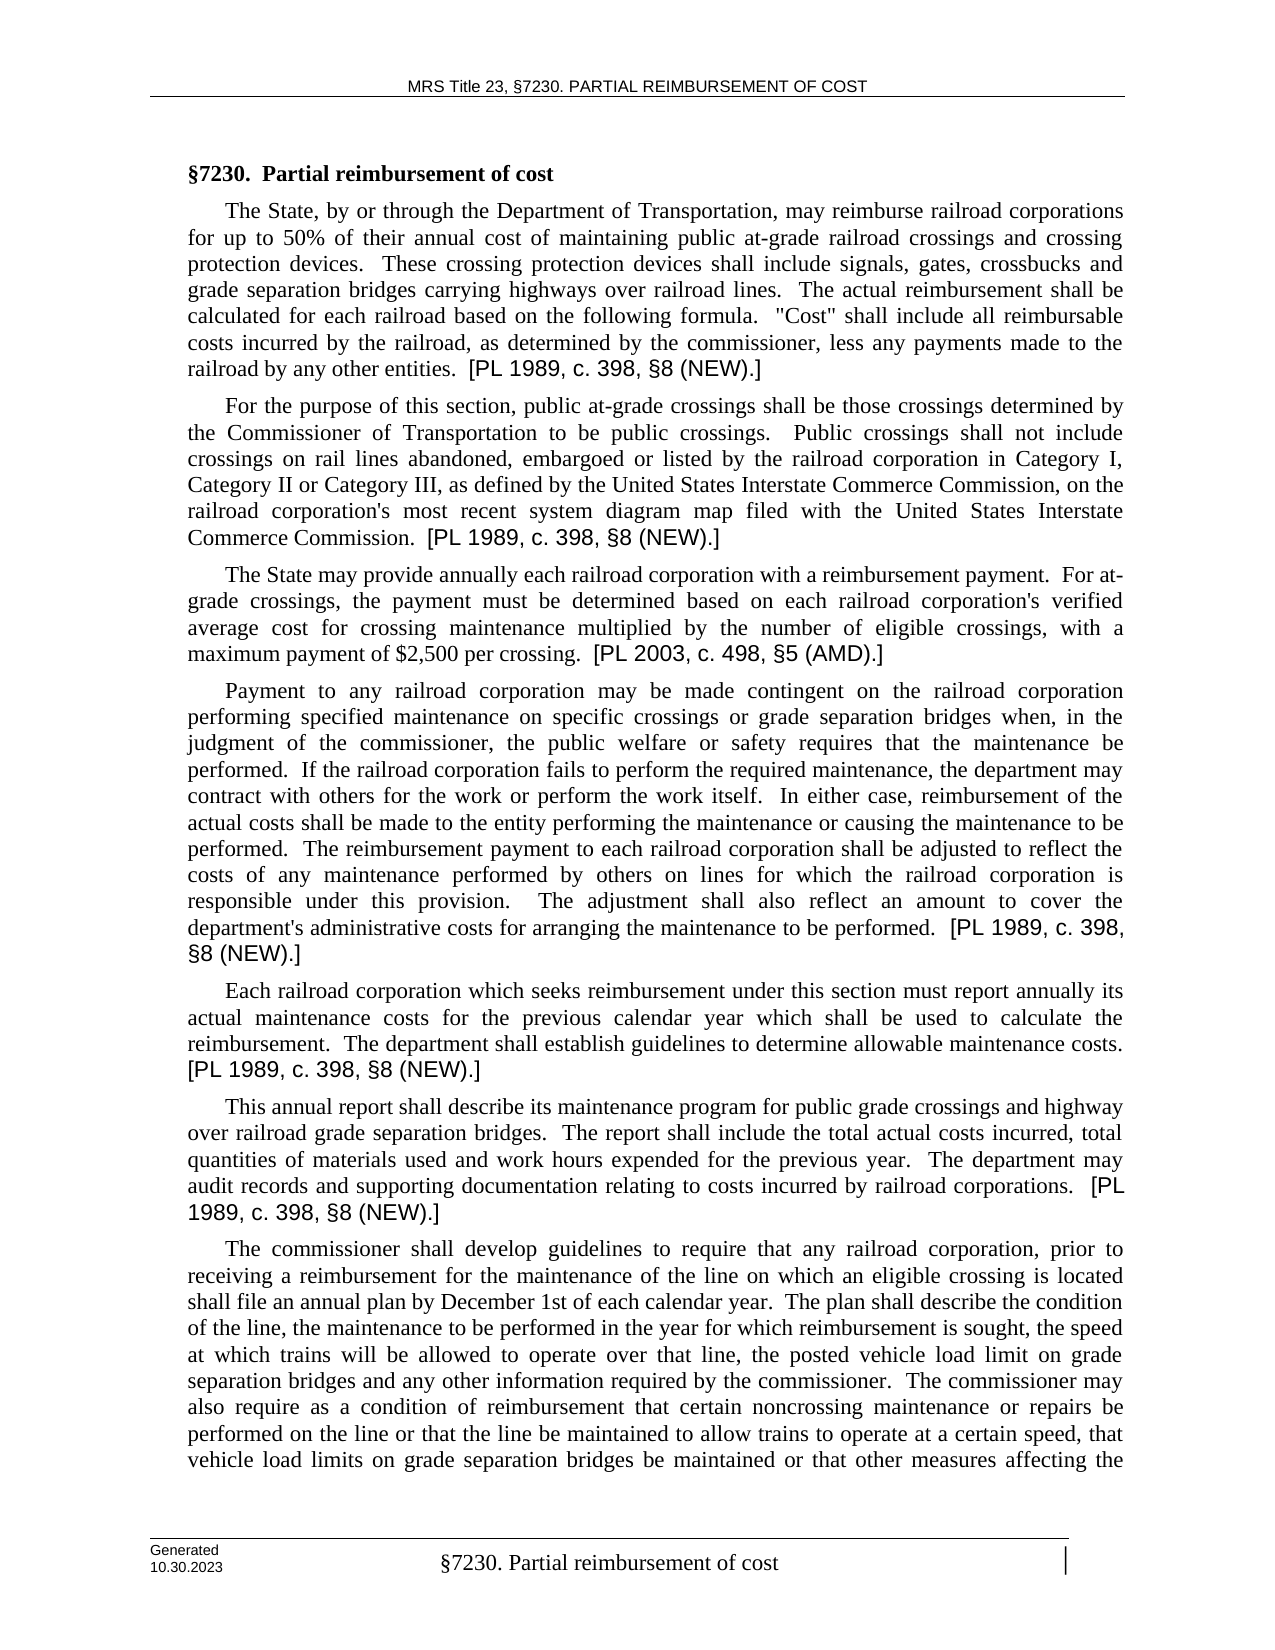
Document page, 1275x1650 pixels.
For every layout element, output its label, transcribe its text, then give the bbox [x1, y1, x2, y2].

text The State may provide annually each railroad corporation with a reimbursement payment. For at-grade crossings, the payment must be determined based on each railroad corporation's verified average cost for crossing maintenance multiplied by the number of eligible crossings, with a maximum payment of $2,500 per crossing. [PL 2003, c. 498, §5 (AMD).] [187, 561, 1125, 666]
text Payment to any railroad corporation may be made contingent on the railroad corporation performing specified maintenance on specific crossings or grade separation bridges when, in the judgment of the commissioner, the public welfare or safety requires that the maintenance be performed. If the railroad corporation fails to perform the required maintenance, the department may contract with others for the work or perform the work itself. In either case, reimbursement of the actual costs shall be made to the entity performing the maintenance or causing the maintenance to be performed. The reimbursement payment to each railroad corporation shall be adjusted to reflect the costs of any maintenance performed by others on lines for which the railroad corporation is responsible under this provision. The adjustment shall also reflect an amount to cover the department's administrative costs for arranging the maintenance to be performed. [PL 1989, c. 398, §8 (NEW).] [187, 677, 1125, 967]
text Each railroad corporation which seeks reimbursement under this section must report annually its actual maintenance costs for the previous calendar year which shall be used to calculate the reimbursement. The department shall establish guidelines to determine allowable maintenance costs. [PL 1989, c. 398, §8 (NEW).] [187, 977, 1125, 1083]
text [187, 1235, 1125, 1472]
text §7230. Partial reimbursement of cost [187, 160, 1125, 187]
text For the purpose of this section, public at-grade crossings shall be those crossings determined by the Commissioner of Transportation to be public crossings. Public crossings shall not include crossings on rail lines abandoned, embargoed or listed by the railroad corporation in Category I, Category II or Category III, as defined by the United States Interstate Commerce Commission, on the railroad corporation's most recent system diagram map filed with the United States Interstate Commerce Commission. [PL 1989, c. 398, §8 (NEW).] [187, 392, 1125, 550]
text This annual report shall describe its maintenance program for public grade crossings and highway over railroad grade separation bridges. The report shall include the total actual costs incurred, total quantities of materials used and work hours expended for the previous year. The department may audit records and supporting documentation relating to costs incurred by railroad corporations. [PL 1989, c. 398, §8 (NEW).] [187, 1093, 1125, 1225]
text The State, by or through the Department of Transportation, may reimburse railroad corporations for up to 50% of their annual cost of maintaining public at-grade railroad crossings and crossing protection devices. These crossing protection devices shall include signals, gates, crossbucks and grade separation bridges carrying highways over railroad lines. The actual reimbursement shall be calculated for each railroad based on the following formula. "Cost" shall include all reimbursable costs incurred by the railroad, as determined by the commissioner, less any payments made to the railroad by any other entities. [PL 1989, c. 398, §8 (NEW).] [187, 197, 1125, 382]
